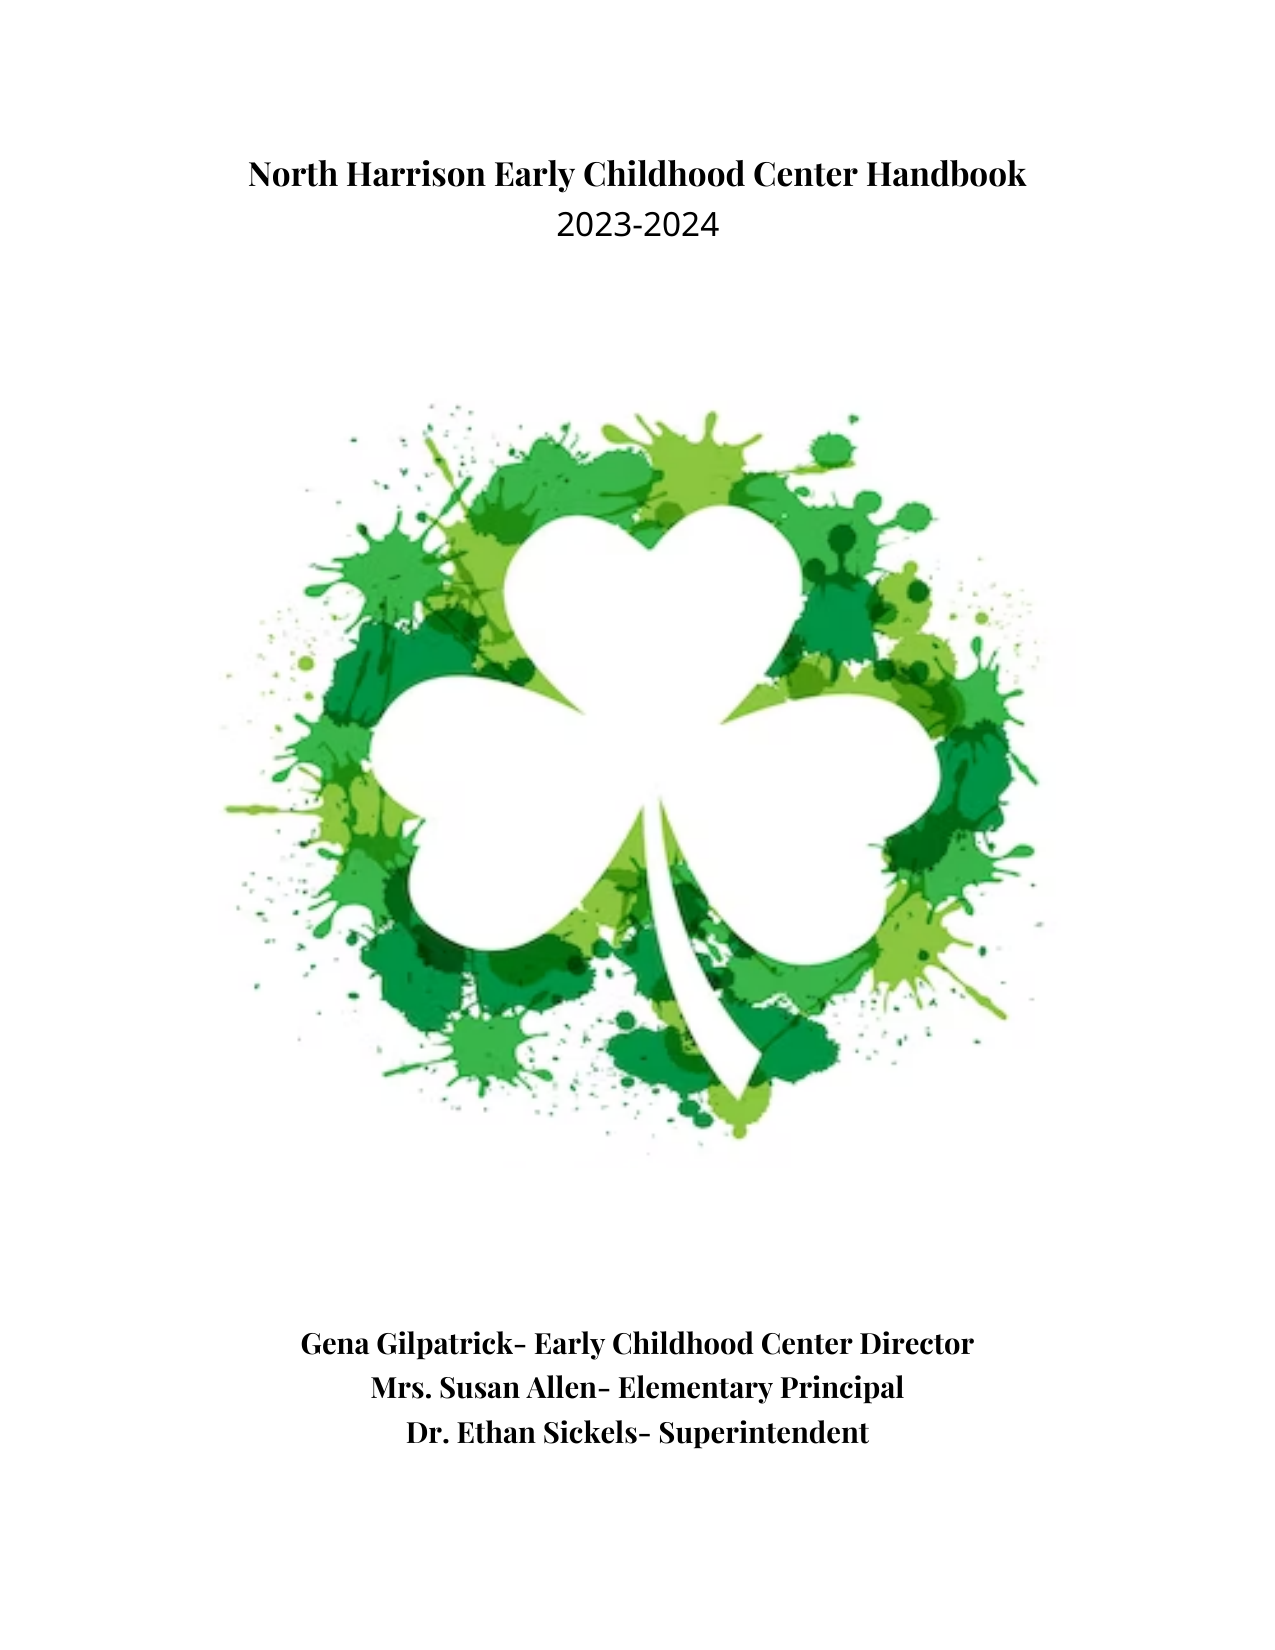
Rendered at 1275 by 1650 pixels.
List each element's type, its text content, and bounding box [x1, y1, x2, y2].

text North Harrison Early Childhood Center Handbook 2023-2024 [150, 150, 1125, 247]
text Gena Gilpatrick- Early Childhood Center Director [150, 1323, 1125, 1362]
text Dr. Ethan Sickels- Superintendent [150, 1412, 1125, 1451]
text Mrs. Susan Allen- Elementary Principal [150, 1367, 1125, 1406]
picture [179, 365, 1096, 1168]
